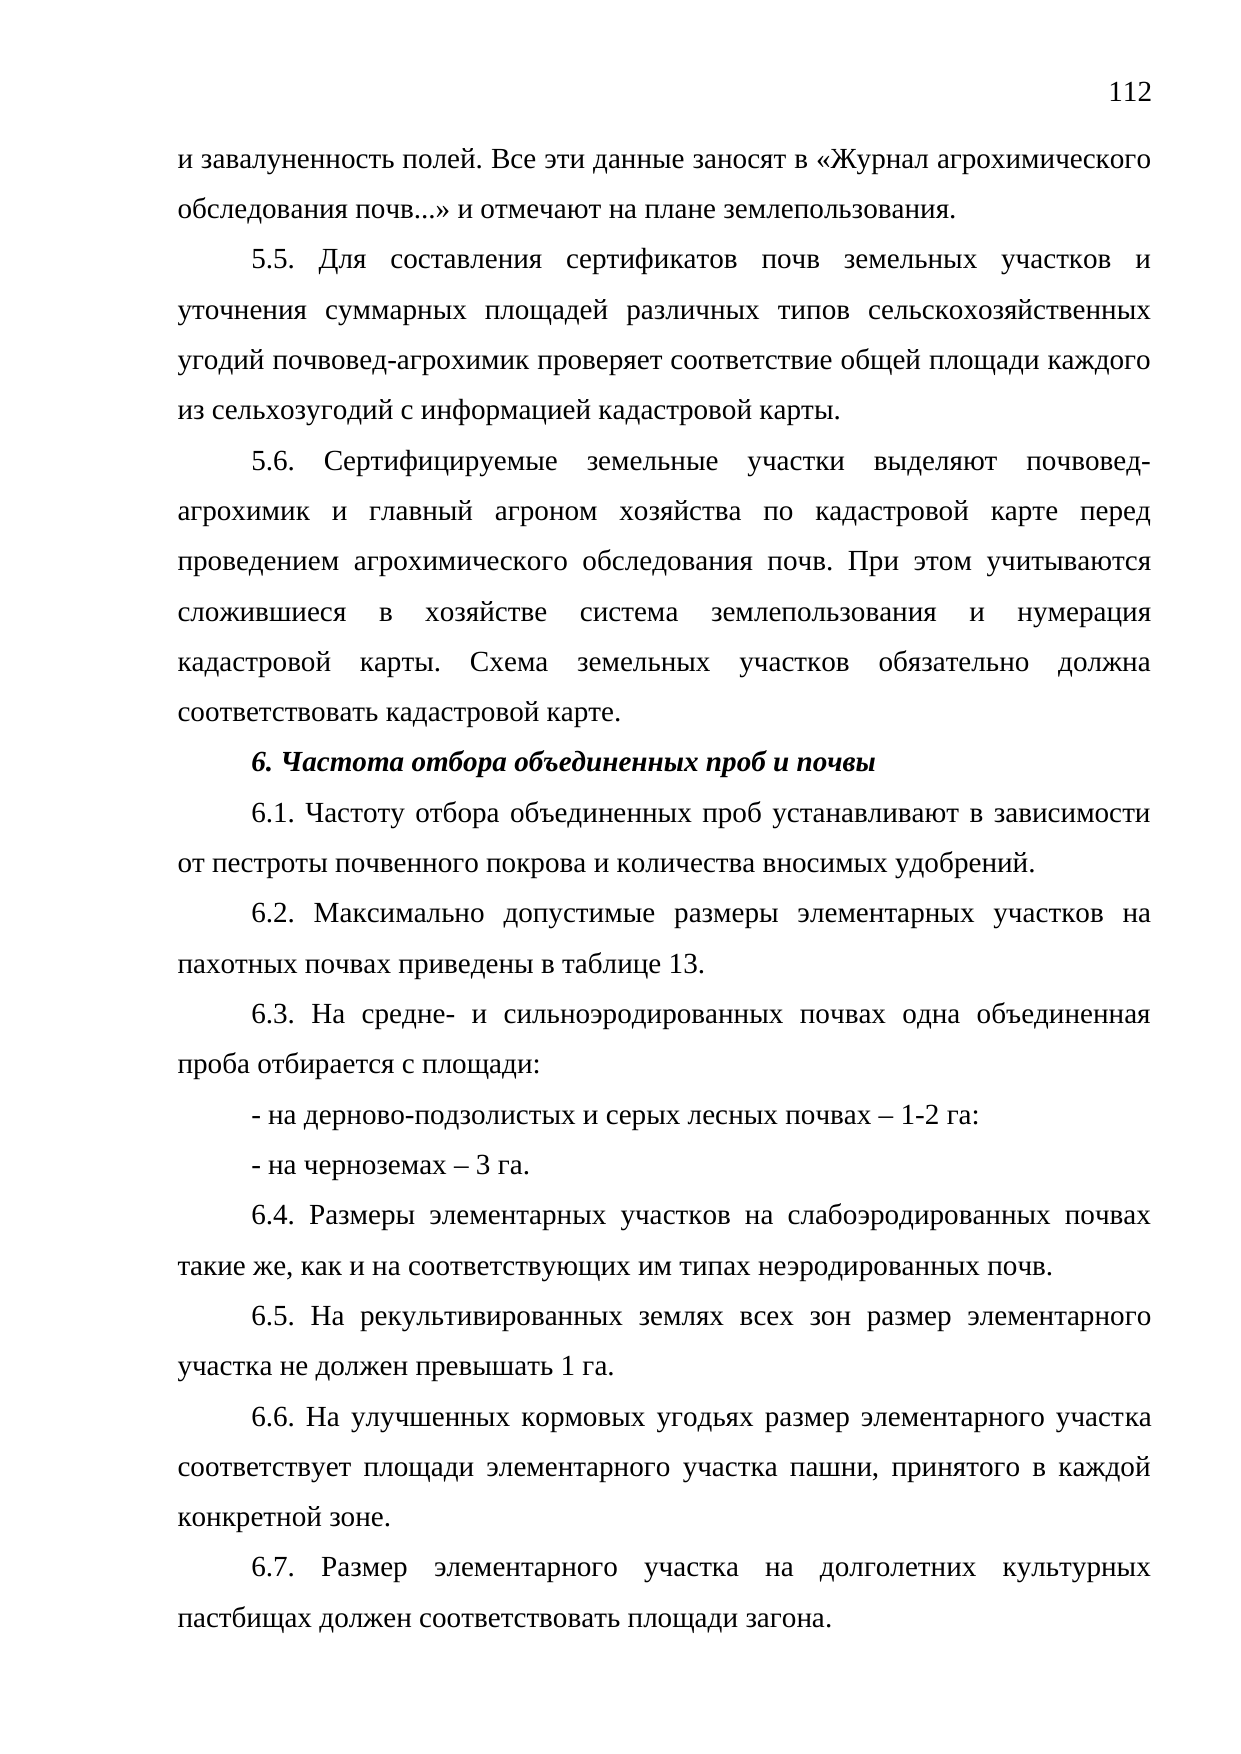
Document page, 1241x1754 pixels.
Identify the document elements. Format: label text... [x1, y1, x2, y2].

text 6.2. Максимально допустимые размеры элементарных участков на пахотных почвах приведены в таблице 13. [177, 896, 1152, 979]
text 6.4. Размеры элементарных участков на слабоэродированных почвах такие же, как и на соответствующих им типах неэродированных почв. [177, 1197, 1152, 1281]
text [177, 141, 1152, 225]
text 6.1. Частоту отбора объединенных проб устанавливают в зависимости от пестроты почвенного покрова и количества вносимых удобрений. [177, 795, 1152, 879]
text 6. Частота отбора объединенных проб и почвы [177, 744, 1152, 778]
text 5.5. Для составления сертификатов почв земельных участков и уточнения суммарных площадей различных типов сельскохозяйственных угодий почвовед-агрохимик проверяет соответствие общей площади каждого из сельхозугодий с информацией кадастровой карты. [177, 241, 1152, 426]
text - на черноземах – 3 га. [177, 1147, 1152, 1181]
text 6.3. На средне- и сильноэродированных почвах одна объединенная проба отбирается с площади: [177, 996, 1152, 1080]
text 6.7. Размер элементарного участка на долголетних культурных пастбищах должен соответствовать площади загона. [177, 1549, 1152, 1633]
text 6.6. На улучшенных кормовых угодьях размер элементарного участка соответствует площади элементарного участка пашни, принятого в каждой конкретной зоне. [177, 1399, 1152, 1533]
text - на дерново-подзолистых и серых лесных почвах – 1-2 га: [177, 1097, 1152, 1130]
text 6.5. На рекультивированных землях всех зон размер элементарного участка не должен превышать 1 га. [177, 1298, 1152, 1382]
text 5.6. Сертифицируемые земельные участки выделяют почвовед-агрохимик и главный агроном хозяйства по кадастровой карте перед проведением агрохимического обследования почв. При этом учитываются сложившиеся в хозяйстве система землепользования и нумерация кадастровой карты. Схема земельных участков обязательно должна соответствовать кадастровой карте. [177, 443, 1152, 728]
